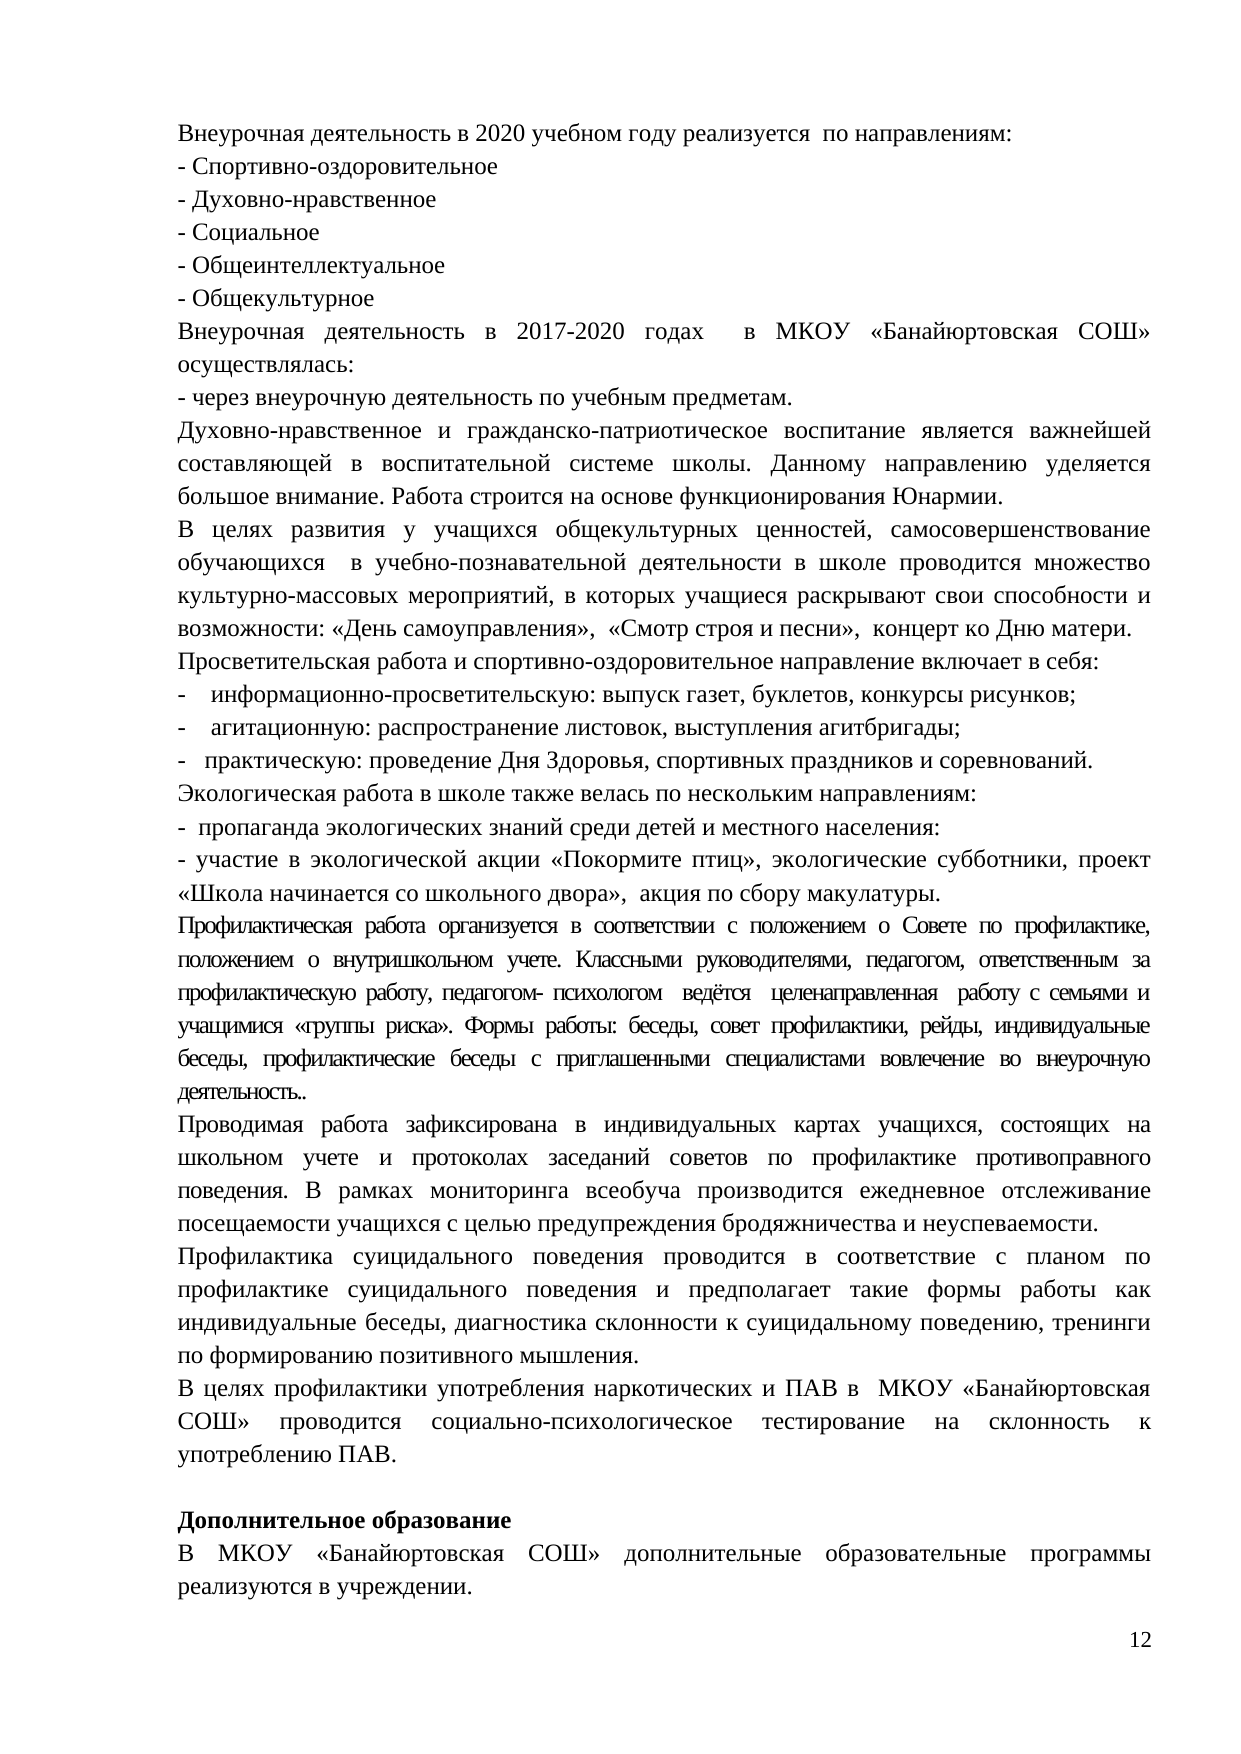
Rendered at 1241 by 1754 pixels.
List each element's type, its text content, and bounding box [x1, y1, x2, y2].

text В целях профилактики употребления наркотических и ПАВ в МКОУ «Банайюртовская СОШ» проводится социально-психологическое тестирование на склонность к употреблению ПАВ. [177, 1373, 1152, 1468]
text Духовно-нравственное и гражданско-патриотическое воспитание является важнейшей составляющей в воспитательной системе школы. Данному направлению уделяется большое внимание. Работа строится на основе функционирования Юнармии. [177, 415, 1152, 510]
text В МКОУ «Банайюртовская СОШ» дополнительные образовательные программы реализуются в учреждении. [177, 1538, 1152, 1600]
text В целях развития у учащихся общекультурных ценностей, самосовершенствование обучающихся в учебно-познавательной деятельности в школе проводится множество культурно-массовых мероприятий, в которых учащиеся раскрывают свои способности и возможности: «День самоуправления», «Смотр строя и песни», концерт ко Дню матери. [177, 514, 1152, 642]
text - участие в экологической акции «Покормите птиц», экологические субботники, проект «Школа начинается со школьного двора», акция по сбору макулатуры. [177, 844, 1152, 906]
text Внеурочная деятельность в 2020 учебном году реализуется по направлениям: [177, 118, 1152, 147]
text - практическую: проведение Дня Здоровья, спортивных праздников и соревнований. [177, 746, 1152, 774]
text Профилактическая работа организуется в соответствии с положением о Совете по профилактике, положением о внутришкольном учете. Классными руководителями, педагогом, ответственным за профилактическую работу, педагогом- психологом ведётся целенаправленная работу с семьями и учащимися «группы риска». Формы работы: беседы, совет профилактики, рейды, индивидуальные беседы, профилактические беседы с приглашенными специалистами вовлечение во внеурочную деятельность.. [177, 911, 1152, 1104]
text Профилактика суицидального поведения проводится в соответствие с планом по профилактике суицидального поведения и предполагает такие формы работы как индивидуальные беседы, диагностика склонности к суицидальному поведению, тренинги по формированию позитивного мышления. [177, 1241, 1152, 1369]
text - Социальное [177, 217, 1152, 246]
text - Общекультурное [177, 283, 1152, 312]
text Дополнительное образование [177, 1505, 1152, 1534]
text - агитационную: распространение листовок, выступления агитбригады; [177, 712, 1152, 741]
text - информационно-просветительскую: выпуск газет, буклетов, конкурсы рисунков; [177, 679, 1152, 708]
text - Общеинтеллектуальное [177, 250, 1152, 279]
text Просветительская работа и спортивно-оздоровительное направление включает в себя: [177, 646, 1152, 675]
text Внеурочная деятельность в 2017-2020 годах в МКОУ «Банайюртовская СОШ» осуществлялась: [177, 316, 1152, 378]
text Проводимая работа зафиксирована в индивидуальных картах учащихся, состоящих на школьном учете и протоколах заседаний советов по профилактике противоправного поведения. В рамках мониторинга всеобуча производится ежедневное отслеживание посещаемости учащихся с целью предупреждения бродяжничества и неуспеваемости. [177, 1109, 1152, 1237]
text - пропаганда экологических знаний среди детей и местного населения: [177, 812, 1152, 840]
text - Спортивно-оздоровительное [177, 151, 1152, 180]
text Экологическая работа в школе также велась по нескольким направлениям: [177, 778, 1152, 807]
text - через внеурочную деятельность по учебным предметам. [177, 382, 1152, 411]
text - Духовно-нравственное [177, 184, 1152, 213]
